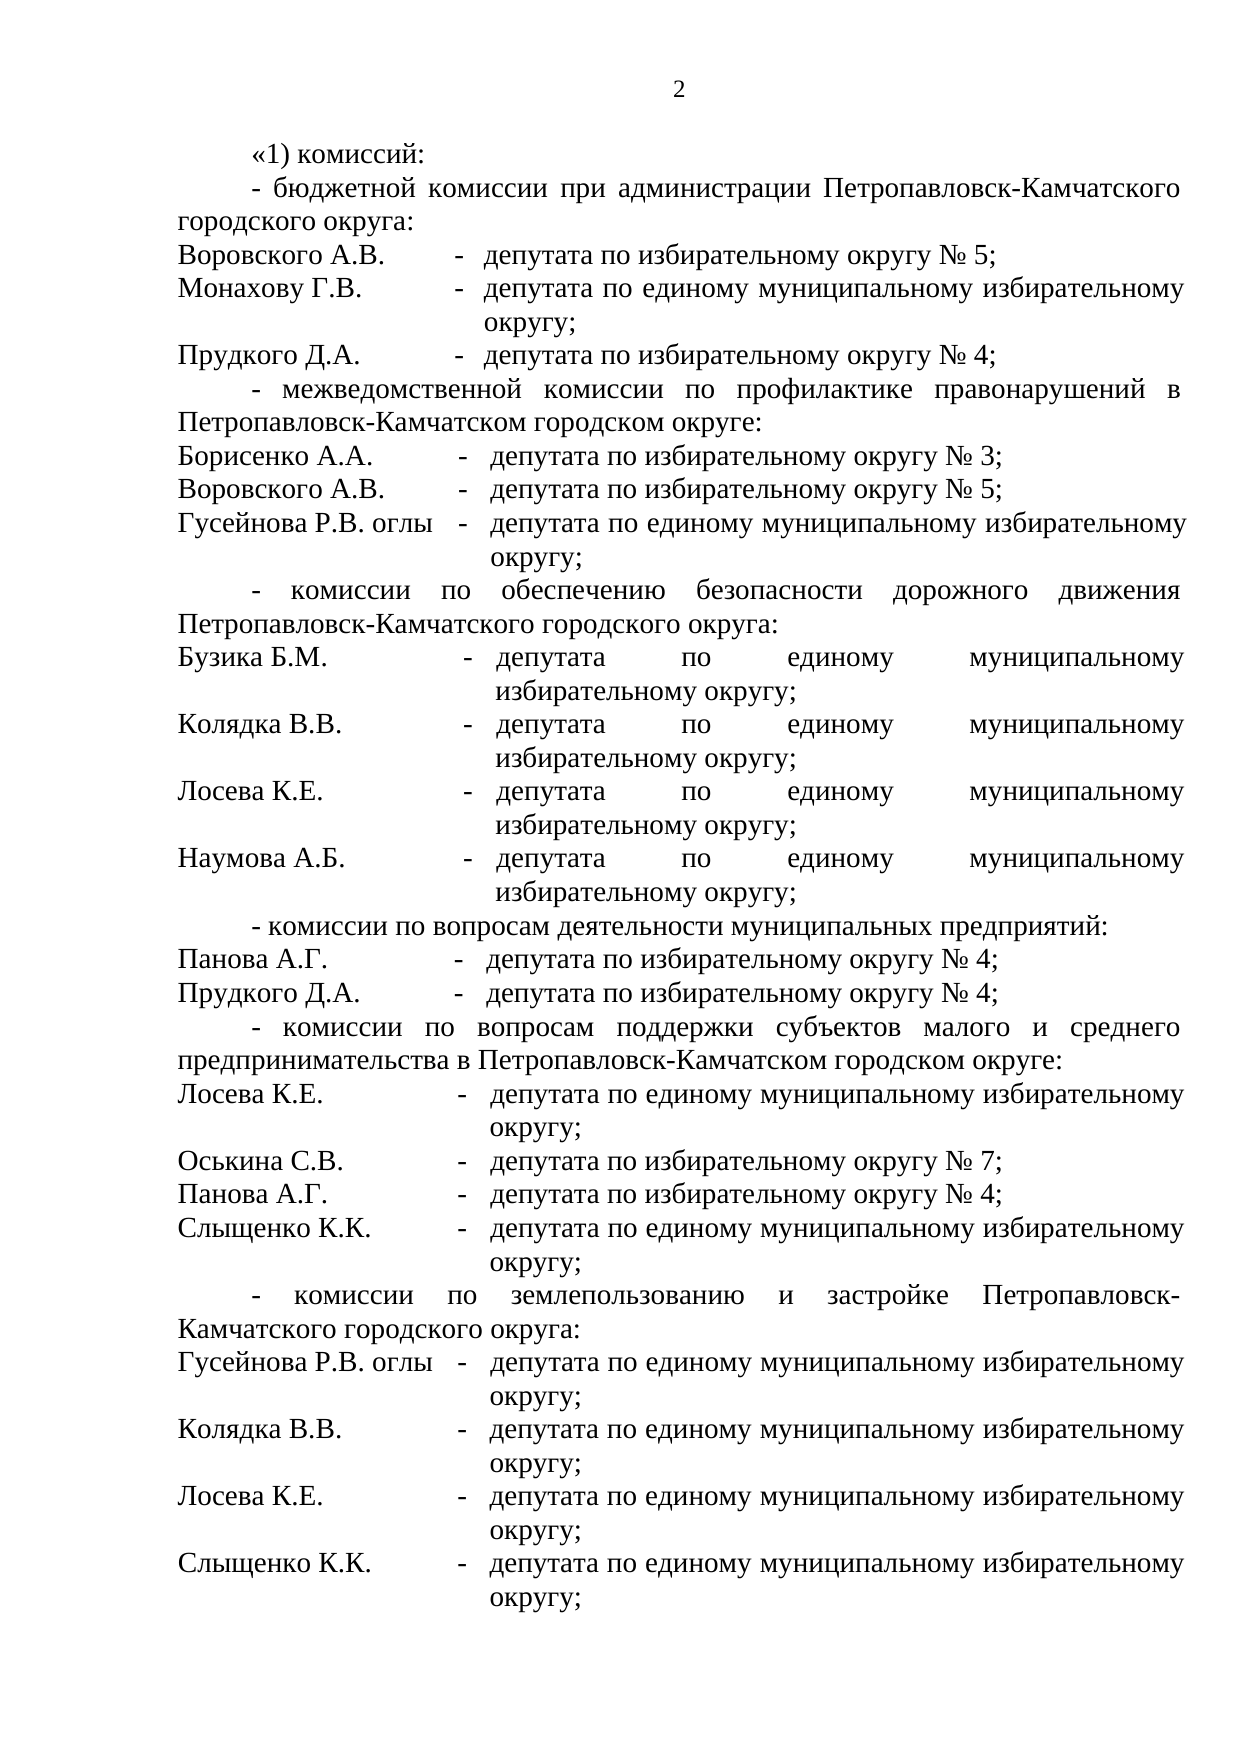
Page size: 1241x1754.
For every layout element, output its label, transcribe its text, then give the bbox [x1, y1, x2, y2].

table_cell депутата по единому муниципальному избирательному округу; [484, 774, 1196, 841]
table_header Борисенко А.А. [177, 438, 447, 472]
table_cell Монахову Г.В. [177, 270, 443, 337]
table_cell Колядка В.В. [177, 706, 448, 773]
table_cell Воровского А.В. [177, 472, 447, 505]
table_cell - [446, 1479, 478, 1546]
table_header депутата по единому муниципальному избирательному округу; [478, 1344, 1197, 1411]
table_cell - [447, 472, 479, 505]
text «1) комиссий: [177, 136, 1181, 170]
table_cell - [443, 270, 472, 337]
table_cell - [446, 1546, 478, 1613]
table_header депутата по единому муниципальному избирательному округу; [484, 639, 1196, 706]
table_cell - [446, 1143, 478, 1177]
table_header Лосева К.Е. [177, 1076, 446, 1143]
table_cell Панова А.Г. [177, 1177, 446, 1210]
text - комиссии по вопросам деятельности муниципальных предприятий: [177, 908, 1181, 941]
table_header депутата по избирательному округу № 3; [479, 438, 1199, 472]
table_cell - [448, 841, 484, 908]
table_cell - [446, 1177, 478, 1210]
table_cell Гусейнова Р.В. оглы [177, 505, 447, 572]
table_cell Лосева К.Е. [177, 774, 448, 841]
text - комиссии по землепользованию и застройке Петропавловск-Камчатского городского округа: [177, 1277, 1181, 1344]
text - межведомственной комиссии по профилактике правонарушений в Петропавловск-Камчатском городском округе: [177, 371, 1181, 438]
table_header депутата по избирательному округу № 4; [475, 941, 1198, 975]
table_cell Оськина С.В. [177, 1143, 446, 1177]
table_cell депутата по избирательному округу № 4; [473, 338, 1196, 371]
table_cell депутата по единому муниципальному избирательному округу; [484, 841, 1196, 908]
table_header - [446, 1076, 478, 1143]
table_cell депутата по единому муниципальному избирательному округу; [478, 1479, 1197, 1546]
table_cell депутата по единому муниципальному избирательному округу; [478, 1210, 1197, 1277]
table_cell депутата по единому муниципальному избирательному округу; [478, 1411, 1197, 1478]
table_cell депутата по единому муниципальному избирательному округу; [473, 270, 1196, 337]
table_header Панова А.Г. [177, 941, 442, 975]
table_header - [448, 639, 484, 706]
table_header Гусейнова Р.В. оглы [177, 1344, 446, 1411]
table_header - [443, 941, 475, 975]
text - комиссии по обеспечению безопасности дорожного движения Петропавловск-Камчатского городского округа: [177, 572, 1181, 639]
table_cell депутата по единому муниципальному избирательному округу; [479, 505, 1199, 572]
table_header депутата по избирательному округу № 5; [473, 237, 1196, 270]
table_cell Колядка В.В. [177, 1411, 446, 1478]
table_cell депутата по единому муниципальному избирательному округу; [478, 1546, 1197, 1613]
table_header Воровского А.В. [177, 237, 443, 270]
table_cell депутата по избирательному округу № 7; [478, 1143, 1197, 1177]
table_cell - [443, 338, 472, 371]
table_cell - [448, 774, 484, 841]
table_cell Прудкого Д.А. [177, 338, 443, 371]
table_cell - [446, 1411, 478, 1478]
table_cell депутата по избирательному округу № 5; [479, 472, 1199, 505]
table_cell депутата по избирательному округу № 4; [475, 975, 1198, 1009]
text - бюджетной комиссии при администрации Петропавловск-Камчатского городского округа: [177, 170, 1181, 237]
table_cell депутата по избирательному округу № 4; [478, 1177, 1197, 1210]
text - комиссии по вопросам поддержки субъектов малого и среднего предпринимательства в Петропавловск-Камчатском городском округе: [177, 1009, 1181, 1076]
table_cell - [443, 975, 475, 1009]
table_cell - [447, 505, 479, 572]
table_cell Слыщенко К.К. [177, 1210, 446, 1277]
table_header - [443, 237, 472, 270]
table_cell депутата по единому муниципальному избирательному округу; [484, 706, 1196, 773]
table_header депутата по единому муниципальному избирательному округу; [478, 1076, 1197, 1143]
table_header Бузика Б.М. [177, 639, 448, 706]
table_cell Лосева К.Е. [177, 1479, 446, 1546]
table_header - [447, 438, 479, 472]
table_cell - [446, 1210, 478, 1277]
table_cell Наумова А.Б. [177, 841, 448, 908]
table_cell - [448, 706, 484, 773]
table_header - [446, 1344, 478, 1411]
table_cell Прудкого Д.А. [177, 975, 442, 1009]
table_cell Слыщенко К.К. [177, 1546, 446, 1613]
